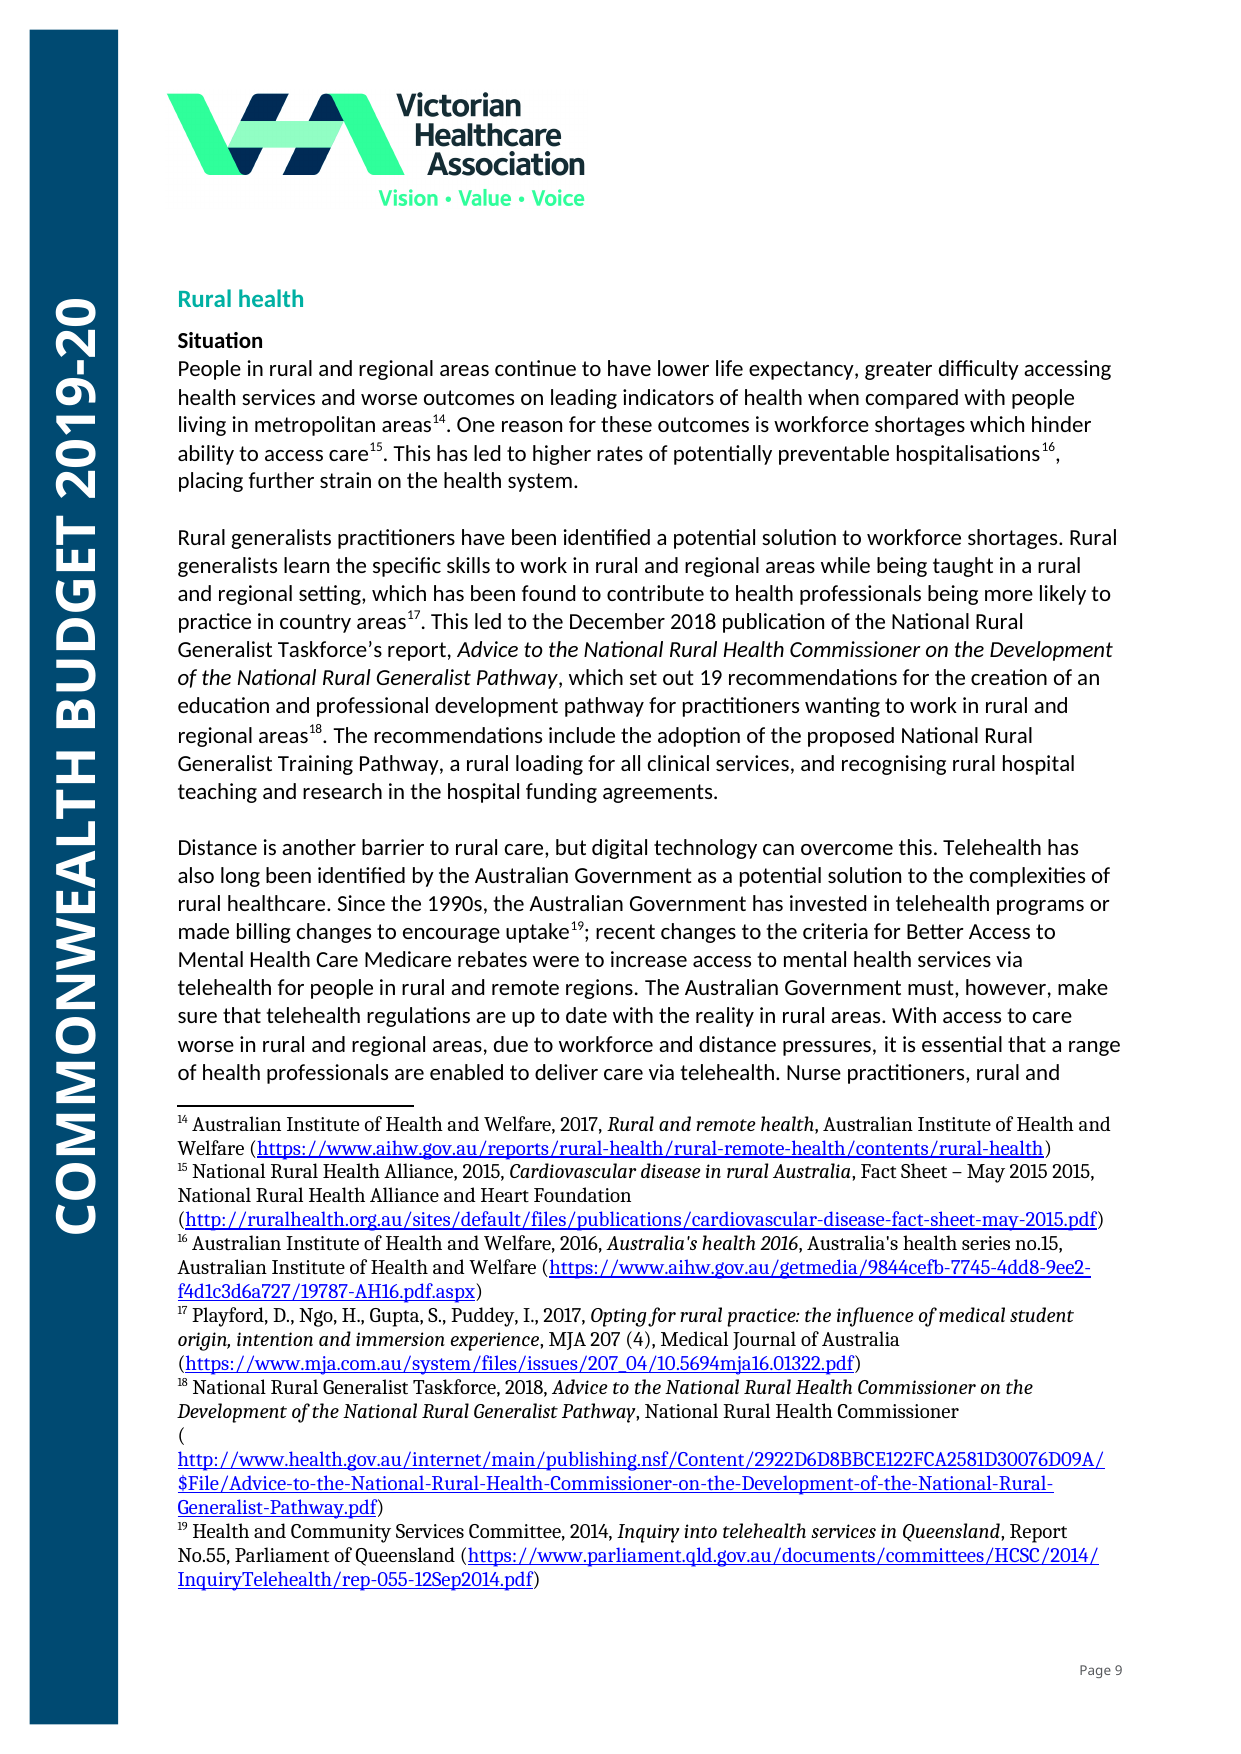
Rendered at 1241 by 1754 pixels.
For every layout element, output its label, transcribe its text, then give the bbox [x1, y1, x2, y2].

text Situation [177, 327, 1122, 354]
picture [164, 89, 588, 209]
text Rural generalists practitioners have been identified a potential solution to workforce shortages. Rural generalists learn the specific skills to work in rural and regional areas while being taught in a rural and regional setting, which has been found to contribute to health professionals being more likely to practice in country areas. This led to the December 2018 publication of the National Rural Generalist Taskforce’s report, Advice to the National Rural Health Commissioner on the Development of the National Rural Generalist Pathway, which set out 19 recommendations for the creation of an education and professional development pathway for practitioners wanting to work in rural and regional areas. The recommendations include the adoption of the proposed National Rural Generalist Training Pathway, a rural loading for all clinical services, and recognising rural hospital teaching and research in the hospital funding agreements. [177, 523, 1122, 805]
text Rural health [177, 283, 1122, 314]
text People in rural and regional areas continue to have lower life expectancy, greater difficulty accessing health services and worse outcomes on leading indicators of health when compared with people living in metropolitan areas. One reason for these outcomes is workforce shortages which hinder ability to access care. This has led to higher rates of potentially preventable hospitalisations, placing further strain on the health system. [177, 354, 1122, 495]
text Distance is another barrier to rural care, but digital technology can overcome this. Telehealth has also long been identified by the Australian Government as a potential solution to the complexities of rural healthcare. Since the 1990s, the Australian Government has invested in telehealth programs or made billing changes to encourage uptake; recent changes to the criteria for Better Access to Mental Health Care Medicare rebates were to increase access to mental health services via telehealth for people in rural and remote regions. The Australian Government must, however, make sure that telehealth regulations are up to date with the reality in rural areas. With access to care worse in rural and regional areas, due to workforce and distance pressures, it is essential that a range of health professionals are enabled to deliver care via telehealth. Nurse practitioners, rural and isolated practice endorsed registered nurses (RIPERN), and allied health practitioners require telehealth billing codes if they are able to be a viable staffing option to ensure that rural and regional patients have greater access to care. The current requirement to have a medical specialist to be present at the consultation inhibits their ability to deliver benefits for the system and patients. [177, 833, 1122, 1086]
